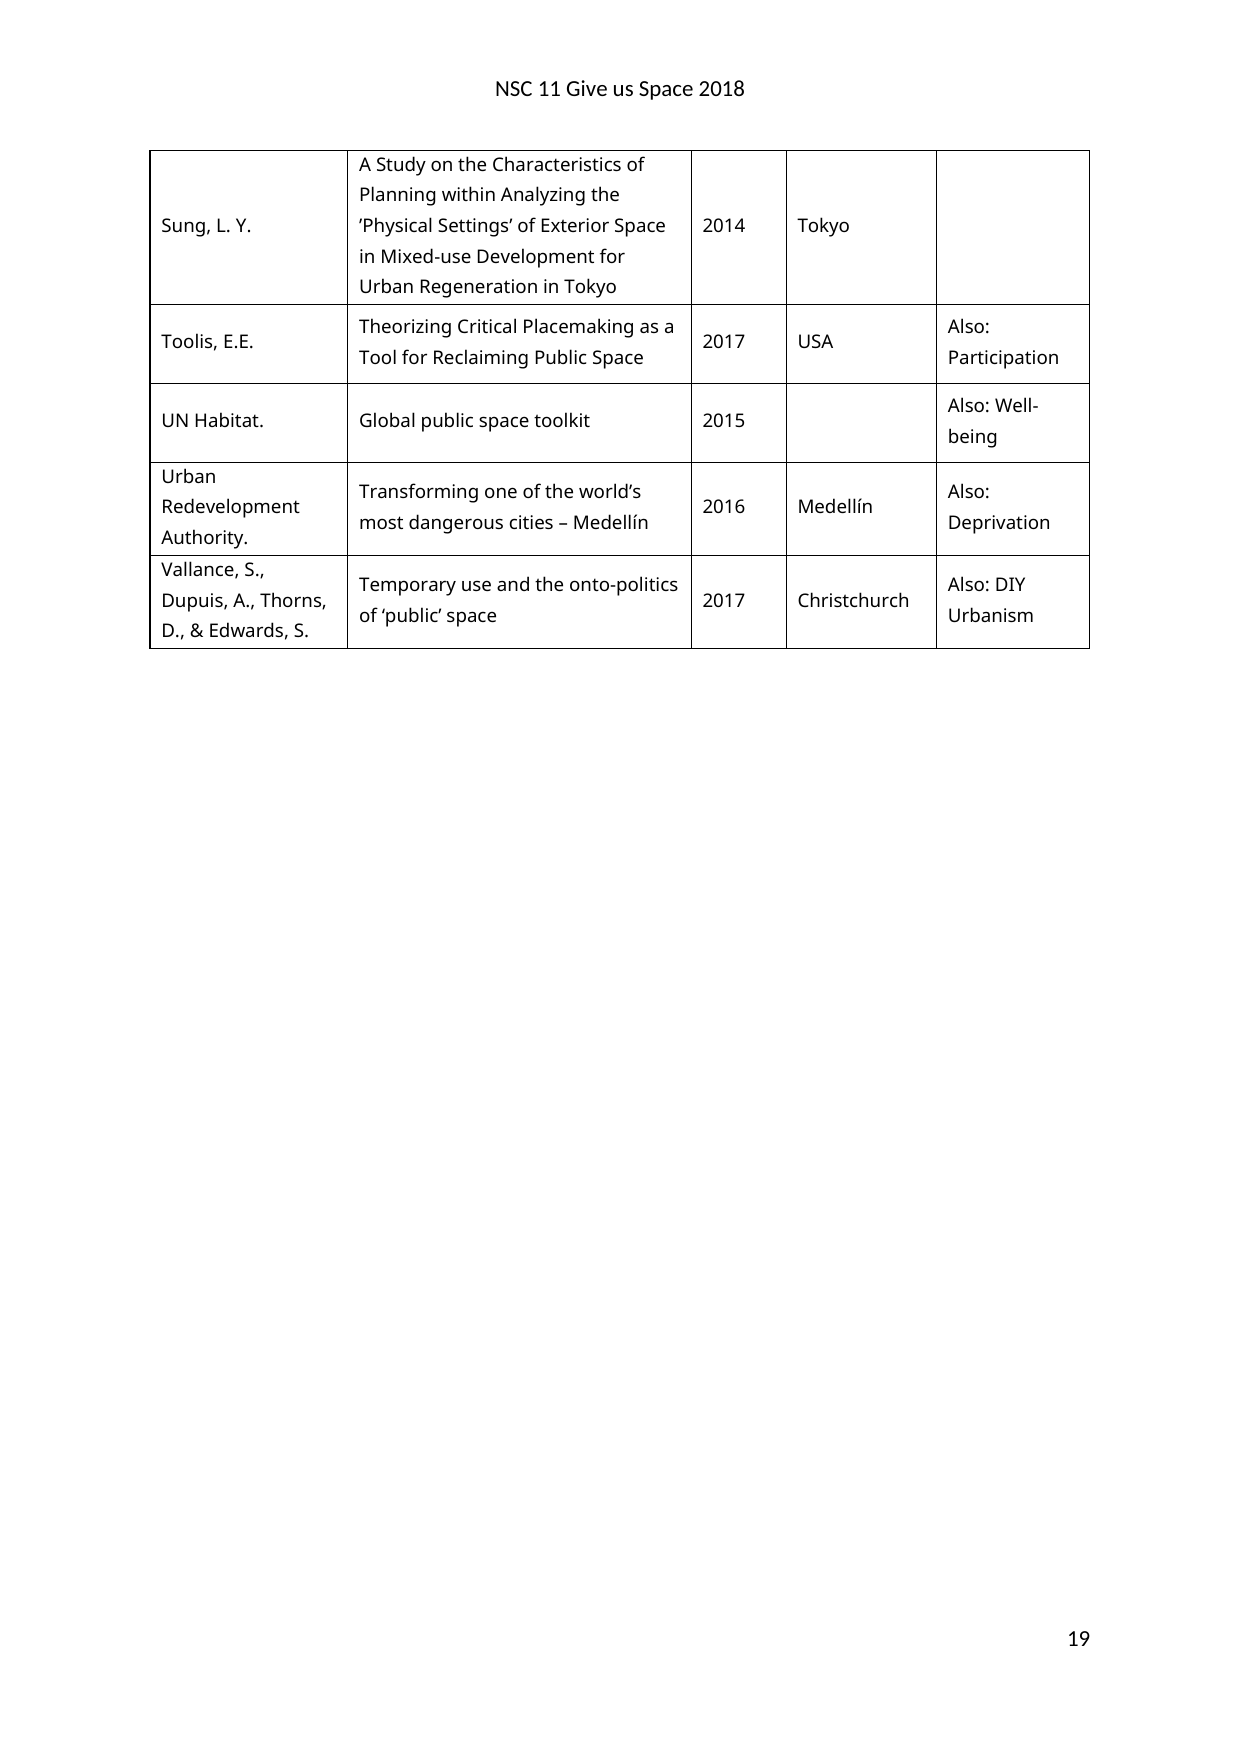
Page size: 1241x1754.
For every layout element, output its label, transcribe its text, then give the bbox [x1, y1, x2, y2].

table_cell Also: Participation [937, 305, 1089, 383]
table_cell 2016 [692, 463, 786, 555]
table_cell UN Habitat. [151, 384, 347, 462]
table_cell Temporary use and the onto-politics of ‘public’ space [348, 556, 691, 648]
table_cell 2017 [692, 556, 786, 648]
table_cell Christchurch [787, 556, 936, 648]
table_cell [937, 151, 1089, 304]
table_cell USA [787, 305, 936, 383]
table_cell Also: Well-being [937, 384, 1089, 462]
table_cell Global public space toolkit [348, 384, 691, 462]
table_cell Toolis, E.E. [151, 305, 347, 383]
table_cell Transforming one of the world’s most dangerous cities – Medellín [348, 463, 691, 555]
table_cell Sung, L. Y. [151, 151, 347, 304]
table_cell Tokyo [787, 151, 936, 304]
table_cell Urban Redevelopment Authority. [151, 463, 347, 555]
table_cell 2017 [692, 305, 786, 383]
table_cell Also: Deprivation [937, 463, 1089, 555]
table_cell A Study on the Characteristics of Planning within Analyzing the ’Physical Settings’ of Exterior Space in Mixed-use Development for Urban Regeneration in Tokyo [348, 151, 691, 304]
table_cell 2014 [692, 151, 786, 304]
table_cell [787, 384, 936, 462]
table_cell Also: DIY Urbanism [937, 556, 1089, 648]
table_cell Vallance, S., Dupuis, A., Thorns, D., & Edwards, S. [151, 556, 347, 648]
table_cell 2015 [692, 384, 786, 462]
table_cell Medellín [787, 463, 936, 555]
table_cell Theorizing Critical Placemaking as a Tool for Reclaiming Public Space [348, 305, 691, 383]
